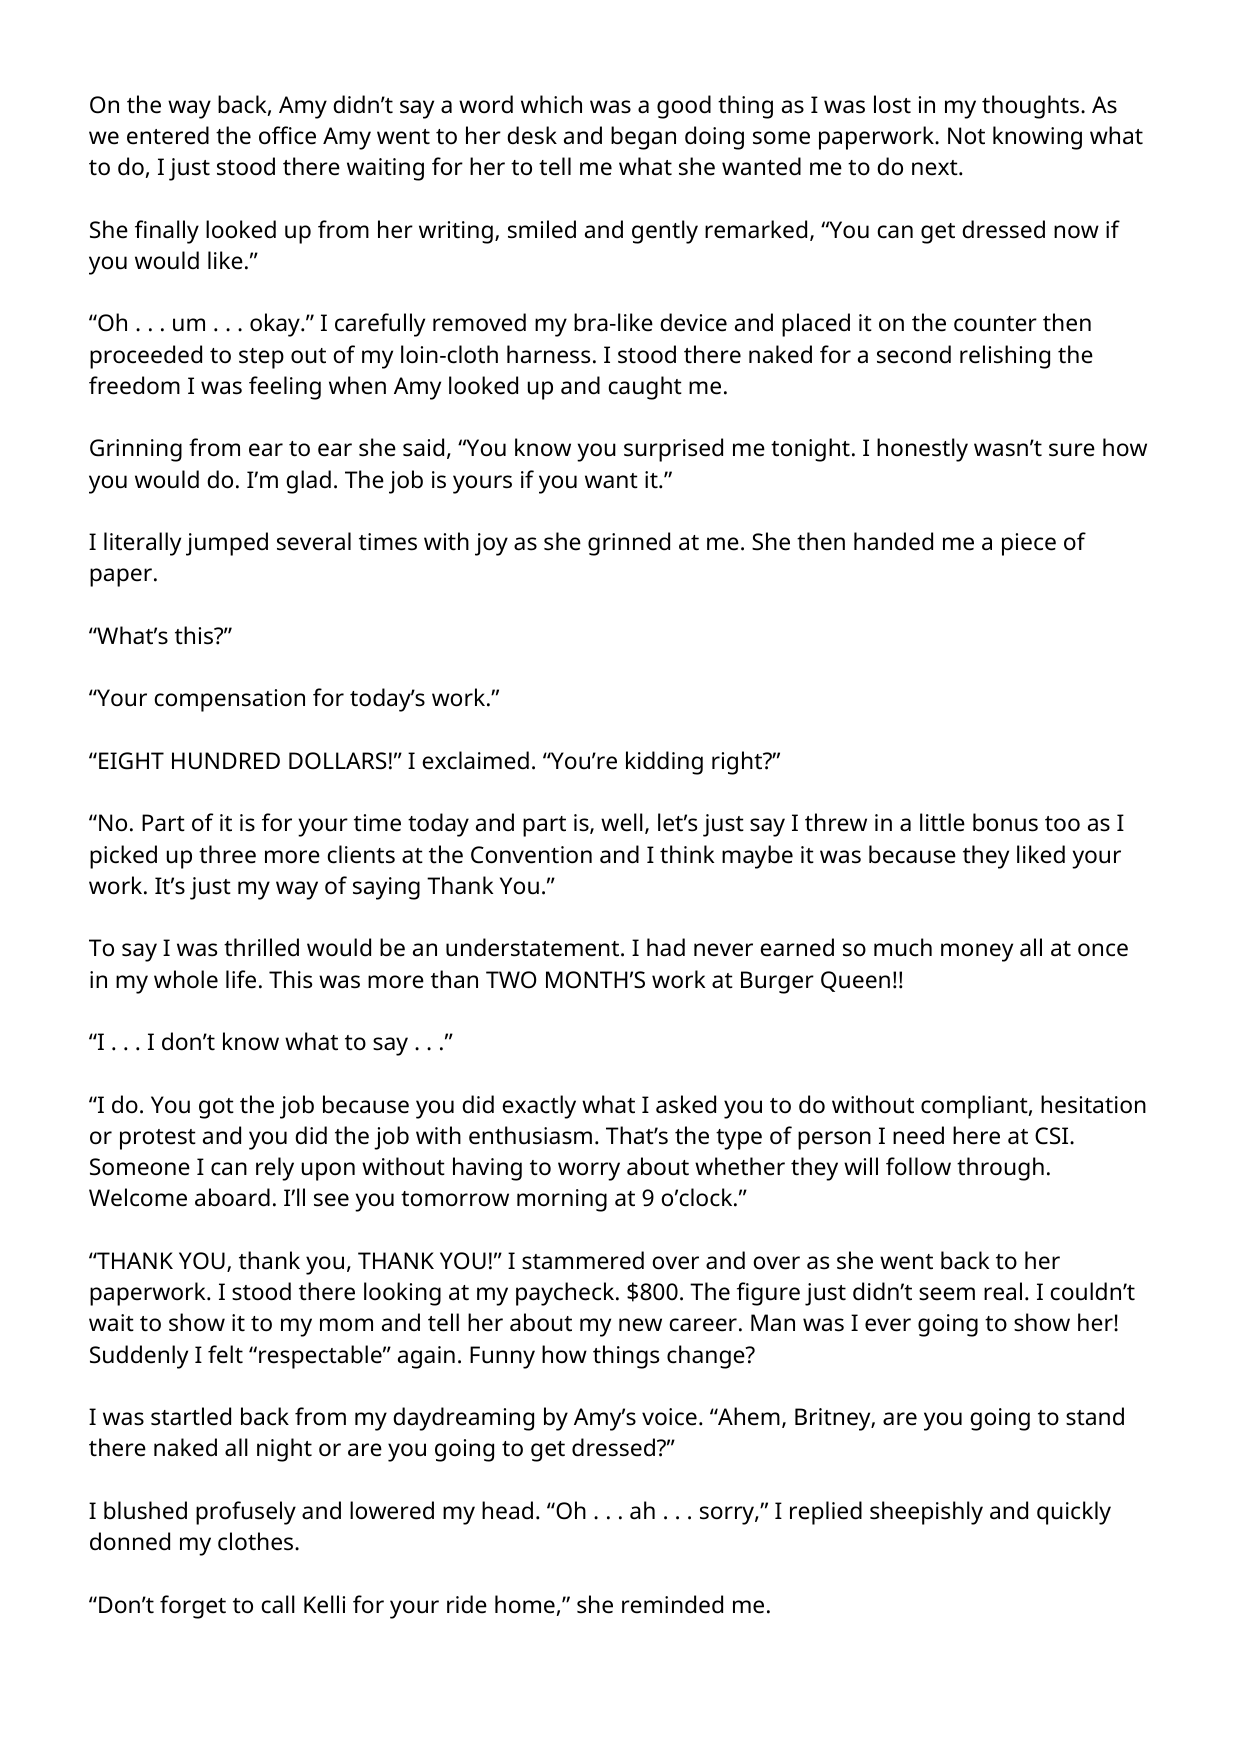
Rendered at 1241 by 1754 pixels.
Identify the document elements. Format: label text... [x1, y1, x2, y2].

text She finally looked up from her writing, smiled and gently remarked, “You can get dressed now if you would like.” [89, 214, 1152, 276]
text I literally jumped several times with joy as she grinned at me. She then handed me a piece of paper. [89, 526, 1152, 589]
text “What’s this?” [89, 620, 1152, 651]
text I blushed profusely and lowered my head. “Oh . . . ah . . . sorry,” I replied sheepishly and quickly donned my clothes. [89, 1495, 1152, 1557]
text To say I was thrilled would be an understatement. I had never earned so much money all at once in my whole life. This was more than TWO MONTH’S work at Burger Queen!! [89, 932, 1152, 995]
text “EIGHT HUNDRED DOLLARS!” I exclaimed. “You’re kidding right?” [89, 745, 1152, 776]
text “I do. You got the job because you did exactly what I asked you to do without compliant, hesitation or protest and you did the job with enthusiasm. That’s the type of person I need here at CSI. Someone I can rely upon without having to worry about whether they will follow through. Welcome aboard. I’ll see you tomorrow morning at 9 o’clock.” [89, 1089, 1152, 1214]
text “I . . . I don’t know what to say . . .” [89, 1026, 1152, 1057]
text “Your compensation for today’s work.” [89, 682, 1152, 714]
text “Don’t forget to call Kelli for your ride home,” she reminded me. [89, 1589, 1152, 1620]
text “Oh . . . um . . . okay.” I carefully removed my bra-like device and placed it on the counter then proceeded to step out of my loin-cloth harness. I stood there naked for a second relishing the freedom I was feeling when Amy looked up and caught me. [89, 307, 1152, 401]
text I was startled back from my daydreaming by Amy’s voice. “Ahem, Britney, are you going to stand there naked all night or are you going to get dressed?” [89, 1401, 1152, 1464]
text “No. Part of it is for your time today and part is, well, let’s just say I threw in a little bonus too as I picked up three more clients at the Convention and I think maybe it was because they liked your work. It’s just my way of saying Thank You.” [89, 807, 1152, 901]
text Grinning from ear to ear she said, “You know you surprised me tonight. I honestly wasn’t sure how you would do. I’m glad. The job is yours if you want it.” [89, 432, 1152, 495]
text On the way back, Amy didn’t say a word which was a good thing as I was lost in my thoughts. As we entered the office Amy went to her desk and began doing some paperwork. Not knowing what to do, I just stood there waiting for her to tell me what she wanted me to do next. [89, 89, 1152, 182]
text “THANK YOU, thank you, THANK YOU!” I stammered over and over as she went back to her paperwork. I stood there looking at my paycheck. $800. The figure just didn’t seem real. I couldn’t wait to show it to my mom and tell her about my new career. Man was I ever going to show her! Suddenly I felt “respectable” again. Funny how things change? [89, 1245, 1152, 1370]
